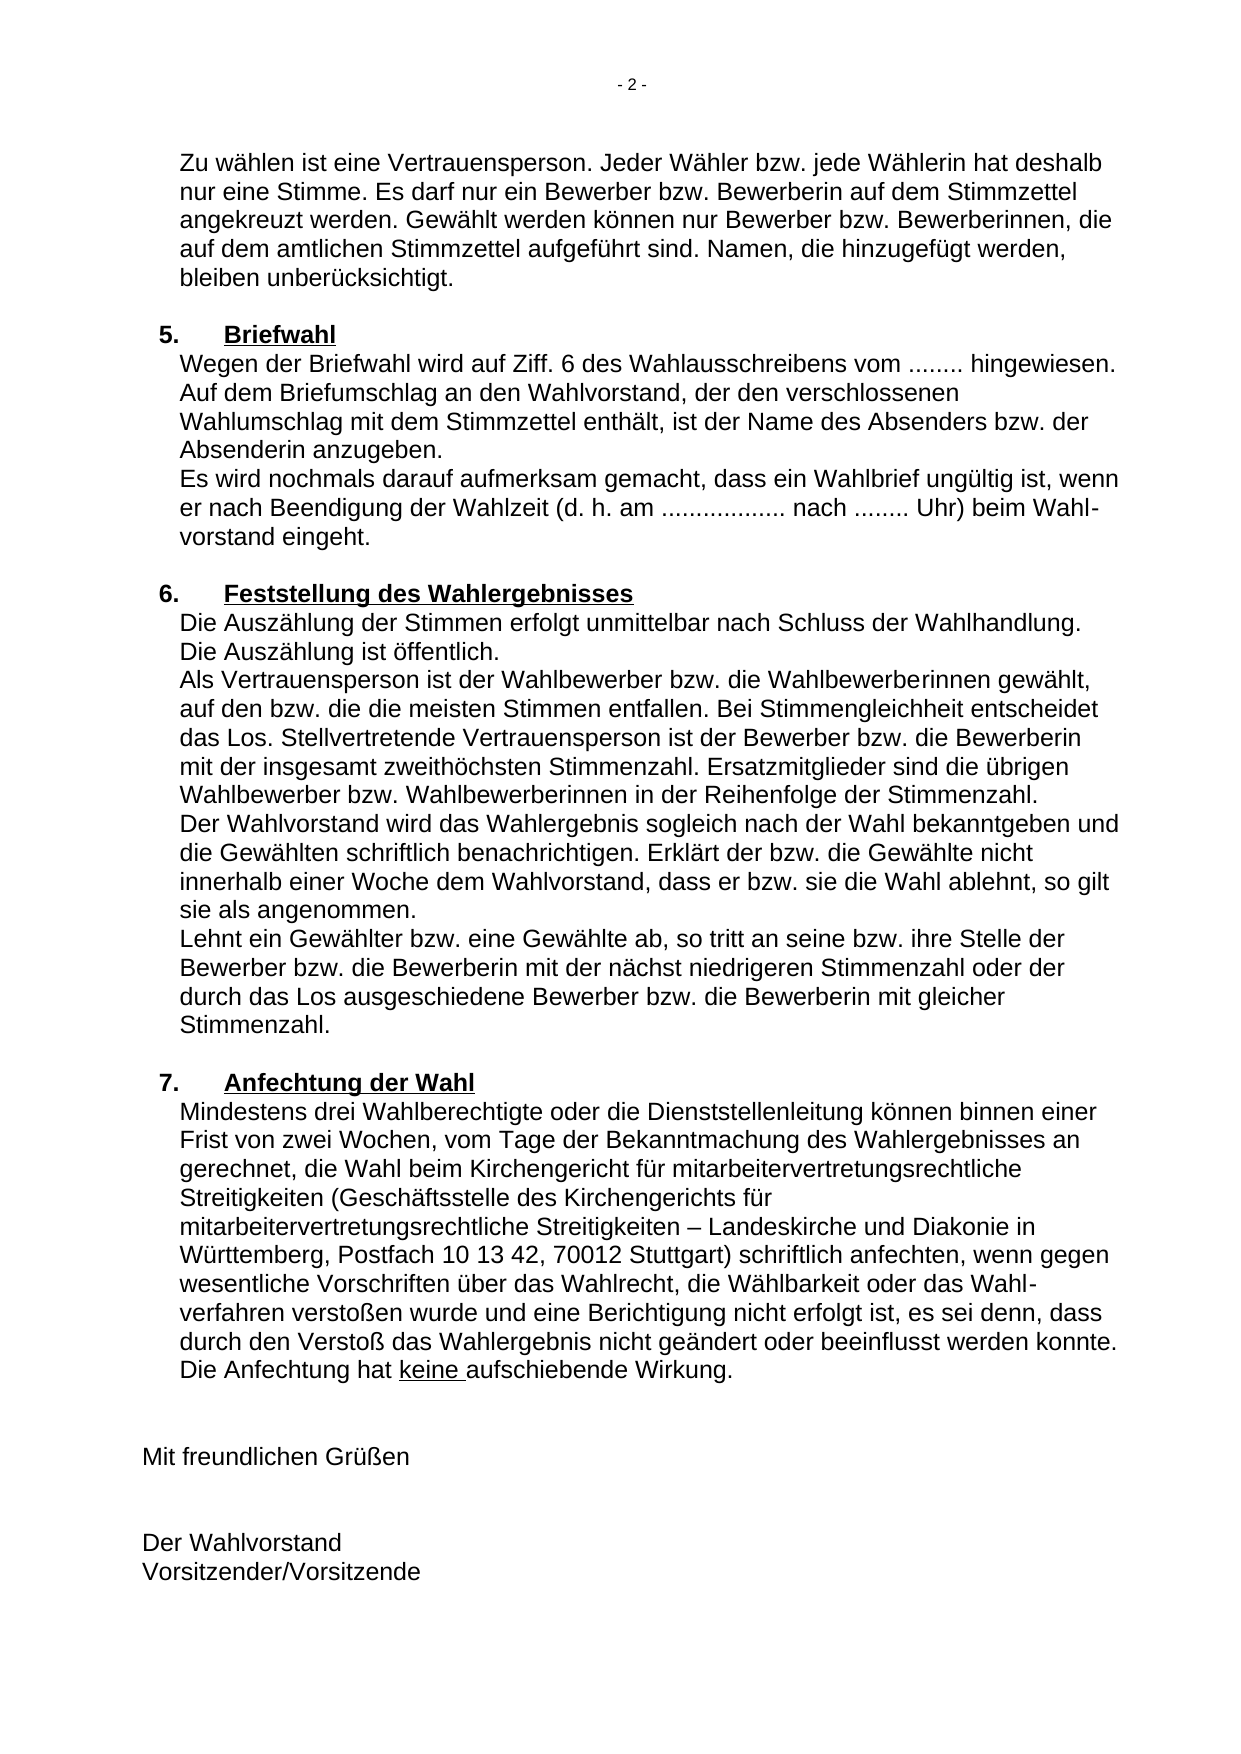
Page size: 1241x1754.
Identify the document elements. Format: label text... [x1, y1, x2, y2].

text Mindestens drei Wahlberechtigte oder die Dienststellenleitung können binnen einer Frist von zwei Wochen, vom Tage der Bekanntmachung des Wahlergebnisses an gerechnet, die Wahl beim Kirchengericht für mitarbeitervertretungsrechtliche Streitigkeiten (Geschäftsstelle des Kirchengerichts für mitarbeitervertretungsrechtliche Streitigkeiten – Landeskirche und Diakonie in Württemberg, Postfach 10 13 42, 70012 Stuttgart) schriftlich anfechten, wenn gegen wesentliche Vorschriften über das Wahlrecht, die Wählbarkeit oder das Wahlverfahren verstoßen wurde und eine Berichtigung nicht erfolgt ist, es sei denn, dass durch den Verstoß das Wahlergebnis nicht geändert oder beeinflusst werden konnte. Die Anfechtung hat keine aufschiebende Wirkung. [142, 1096, 1122, 1384]
text Zu wählen ist eine Vertrauensperson. Jeder Wähler bzw. jede Wählerin hat deshalb nur eine Stimme. Es darf nur ein Bewerber bzw. Bewerberin auf dem Stimmzettel angekreuzt werden. Gewählt werden können nur Bewerber bzw. Bewerberinnen, die auf dem amtlichen Stimmzettel aufgeführt sind. Namen, die hinzugefügt werden, bleiben unberücksichtigt. [142, 148, 1122, 291]
text Es wird nochmals darauf aufmerksam gemacht, dass ein Wahlbrief ungültig ist, wenn er nach Beendigung der Wahlzeit (d. h. am .................. nach ........ Uhr) beim Wahlvorstand eingeht. [142, 464, 1122, 550]
text Die Auszählung der Stimmen erfolgt unmittelbar nach Schluss der Wahlhandlung. Die Auszählung ist öffentlich. [142, 608, 1122, 665]
text Auf dem Briefumschlag an den Wahlvorstand, der den verschlossenen Wahlumschlag mit dem Stimmzettel enthält, ist der Name des Absenders bzw. der Absenderin anzugeben. [142, 378, 1122, 464]
text Der Wahlvorstand [142, 1528, 1122, 1556]
list Briefwahl [179, 320, 1122, 349]
text Wegen der Briefwahl wird auf Ziff. 6 des Wahlausschreibens vom ........ hingewiesen. [142, 349, 1122, 378]
text Der Wahlvorstand wird das Wahlergebnis sogleich nach der Wahl bekanntgeben und die Gewählten schriftlich benachrichtigen. Erklärt der bzw. die Gewählte nicht innerhalb einer Woche dem Wahlvorstand, dass er bzw. sie die Wahl ablehnt, so gilt sie als angenommen. [142, 809, 1122, 924]
list Anfechtung der Wahl [179, 1068, 1122, 1096]
text Mit freundlichen Grüßen [142, 1441, 1122, 1470]
text Als Vertrauensperson ist der Wahlbewerber bzw. die Wahlbewerberinnen gewählt, auf den bzw. die die meisten Stimmen entfallen. Bei Stimmengleichheit entscheidet das Los. Stellvertretende Vertrauensperson ist der Bewerber bzw. die Bewerberin mit der insgesamt zweithöchsten Stimmenzahl. Ersatzmitglieder sind die übrigen Wahlbewerber bzw. Wahlbewerberinnen in der Reihenfolge der Stimmenzahl. [142, 665, 1122, 809]
list Feststellung des Wahlergebnisses [179, 579, 1122, 608]
text Lehnt ein Gewählter bzw. eine Gewählte ab, so tritt an seine bzw. ihre Stelle der Bewerber bzw. die Bewerberin mit der nächst niedrigeren Stimmenzahl oder der durch das Los ausgeschiedene Bewerber bzw. die Bewerberin mit gleicher Stimmenzahl. [142, 924, 1122, 1039]
text Vorsitzender/Vorsitzende [142, 1556, 1122, 1585]
